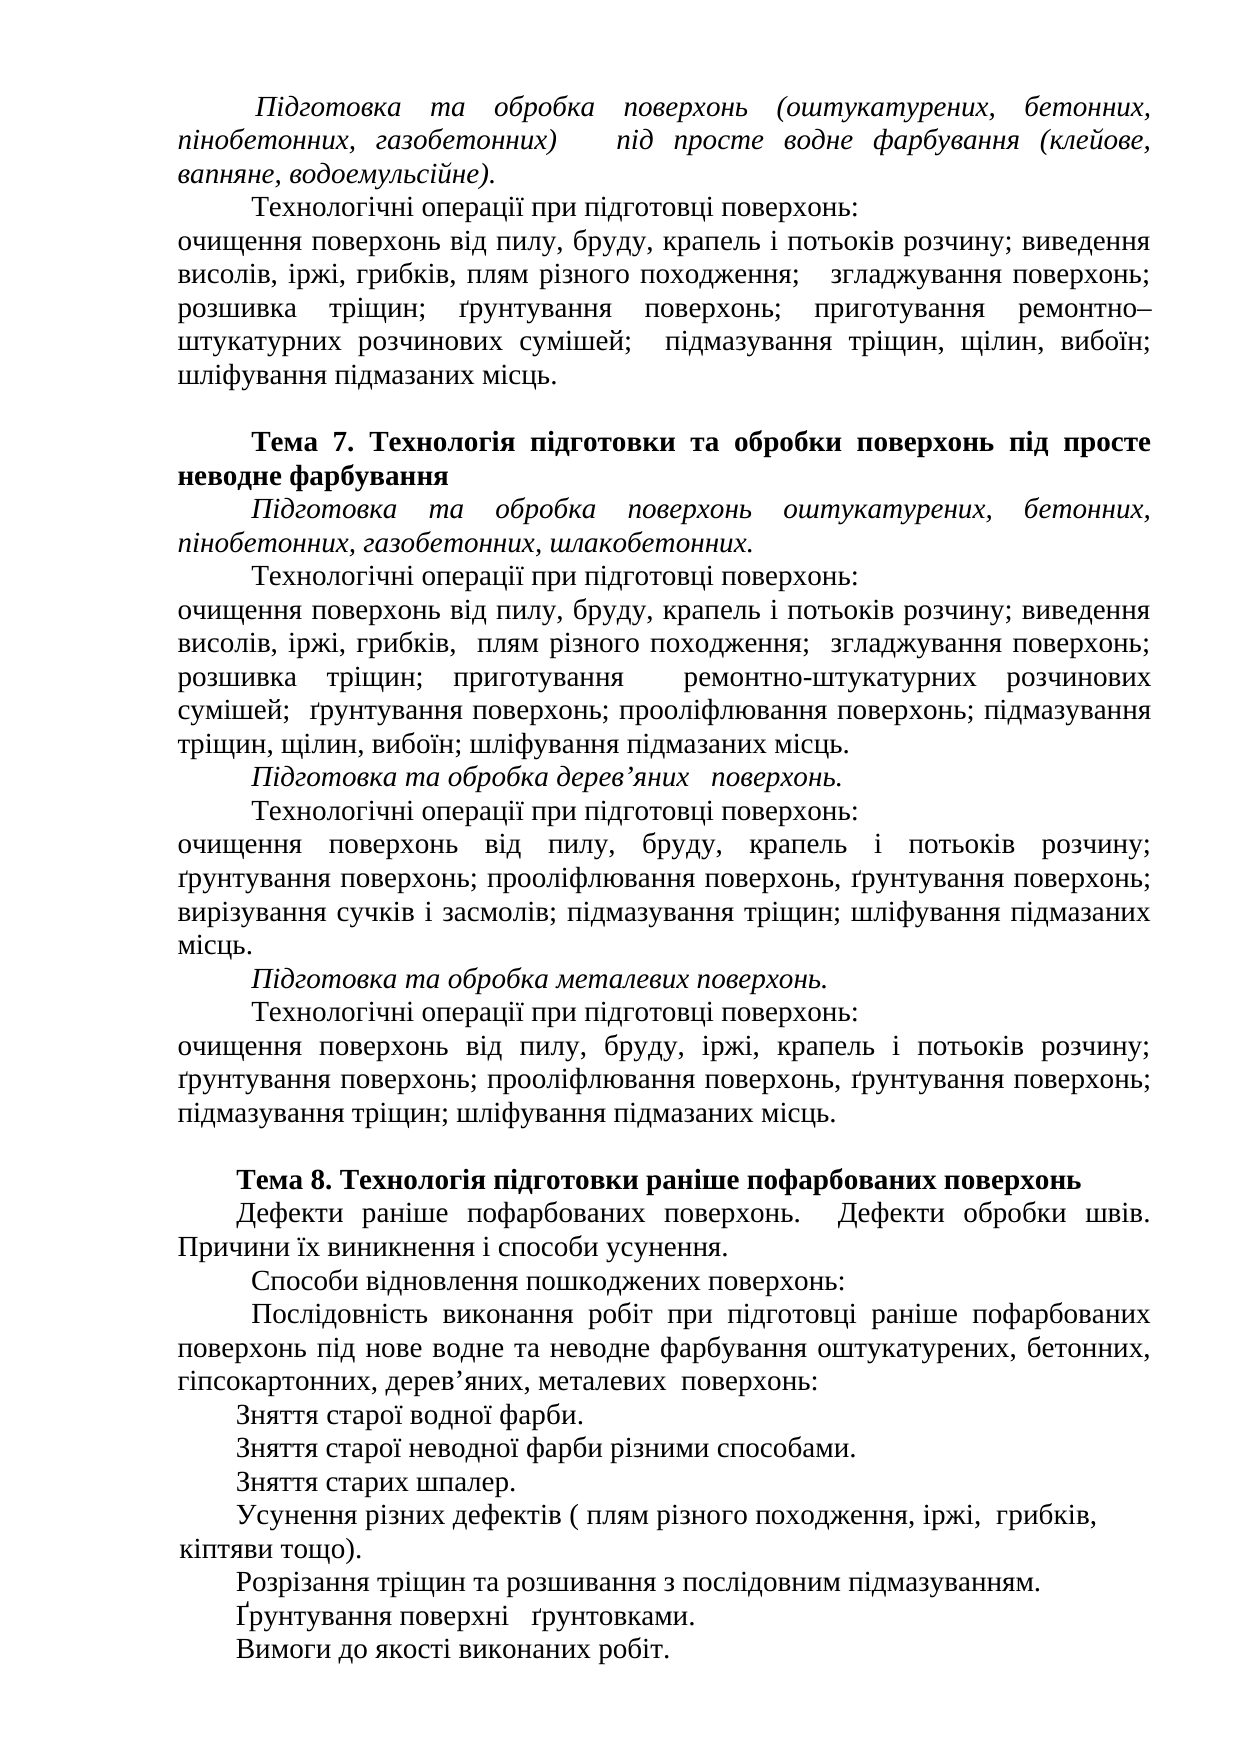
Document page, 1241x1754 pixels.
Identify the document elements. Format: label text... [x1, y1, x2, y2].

text Дефекти раніше пофарбованих поверхонь. Дефекти обробки швів. Причини їх виникнення і способи усунення. [177, 1196, 1152, 1263]
text Зняття старої водної фарби. [179, 1397, 1044, 1430]
text Вимоги до якості виконаних робіт. [177, 1632, 1152, 1665]
text Підготовка та обробка металевих поверхонь. [177, 961, 1152, 994]
text Тема 8. Технологія підготовки раніше пофарбованих поверхонь [177, 1162, 1152, 1196]
text Тема 7. Технологія підготовки та обробки поверхонь під просте неводне фарбування [177, 424, 1152, 491]
text очищення поверхонь від пилу, бруду, крапель і потьоків розчину; виведення висолів, іржі, грибків, плям різного походження; згладжування поверхонь; розшивка тріщин; ґрунтування поверхонь; приготування ремонтно–штукатурних розчинових сумішей; підмазування тріщин, щілин, вибоїн; шліфування підмазаних місць. [177, 223, 1152, 391]
text Зняття старих шпалер. [179, 1464, 1152, 1497]
text Технологічні операції при підготовці поверхонь: [177, 558, 1152, 592]
text очищення поверхонь від пилу, бруду, крапель і потьоків розчину; виведення висолів, іржі, грибків, плям різного походження; згладжування поверхонь; розшивка тріщин; приготування ремонтно-штукатурних розчинових сумішей; ґрунтування поверхонь; прооліфлювання поверхонь; підмазування тріщин, щілин, вибоїн; шліфування підмазаних місць. [177, 592, 1152, 759]
text Підготовка та обробка поверхонь оштукатурених, бетонних, пінобетонних, газобетонних, шлакобетонних. [177, 491, 1152, 558]
text Усунення різних дефектів ( плям різного походження, іржі, грибків, кіптяви тощо). [179, 1497, 1145, 1564]
text Технологічні операції при підготовці поверхонь: [177, 994, 1152, 1028]
text Послідовність виконання робіт при підготовці раніше пофарбованих поверхонь під нове водне та неводне фарбування оштукатурених, бетонних, гіпсокартонних, дерев’яних, металевих поверхонь: [177, 1296, 1152, 1397]
text Ґрунтування поверхні ґрунтовками. [179, 1598, 1152, 1632]
text Технологічні операції при підготовці поверхонь: [177, 793, 1152, 827]
text Підготовка та обробка дерев’яних поверхонь. [177, 759, 1152, 793]
text Розрізання тріщин та розшивання з послідовним підмазуванням. [179, 1564, 1152, 1598]
text Технологічні операції при підготовці поверхонь: [177, 189, 1152, 223]
text очищення поверхонь від пилу, бруду, іржі, крапель і потьоків розчину; ґрунтування поверхонь; прооліфлювання поверхонь, ґрунтування поверхонь; підмазування тріщин; шліфування підмазаних місць. [177, 1028, 1152, 1128]
text очищення поверхонь від пилу, бруду, крапель і потьоків розчину; ґрунтування поверхонь; прооліфлювання поверхонь, ґрунтування поверхонь; вирізування сучків і засмолів; підмазування тріщин; шліфування підмазаних місць. [177, 827, 1152, 961]
text Способи відновлення пошкоджених поверхонь: [177, 1263, 1152, 1296]
text Зняття старої неводної фарби різними способами. [179, 1430, 1152, 1464]
text Підготовка та обробка поверхонь (оштукатурених, бетонних, пінобетонних, газобетонних) під просте водне фарбування (клейове, вапняне, водоемульсійне). [177, 89, 1152, 189]
